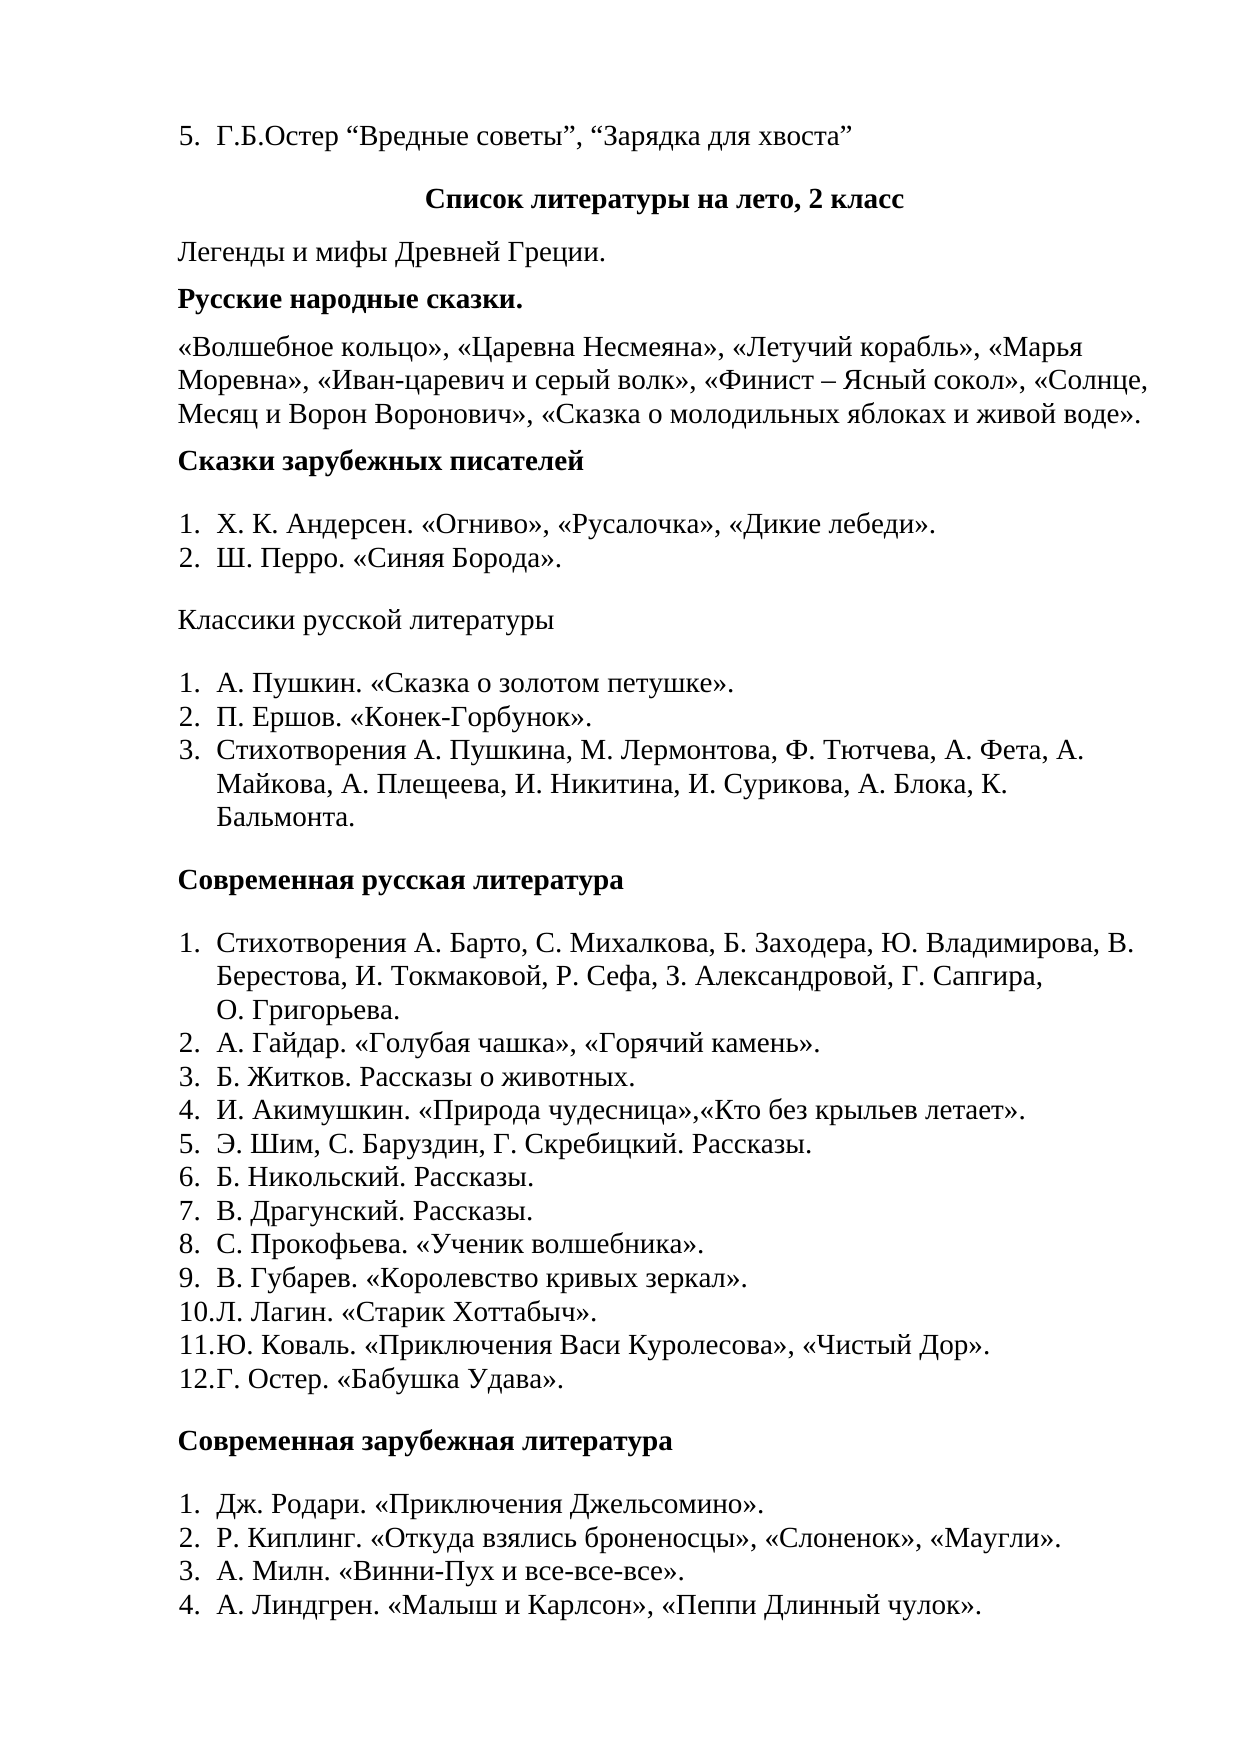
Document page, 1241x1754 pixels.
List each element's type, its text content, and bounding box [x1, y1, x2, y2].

text Современная зарубежная литература [177, 1423, 1152, 1457]
text Классики русской литературы [177, 602, 1152, 636]
list Х. К. Андерсен. «Огниво», «Русалочка», «Дикие лебеди». [179, 506, 1152, 540]
list Р. Киплинг. «Откуда взялись броненосцы», «Слоненок», «Маугли». [179, 1520, 1152, 1553]
list В. Губарев. «Королевство кривых зеркал». [179, 1260, 1152, 1294]
list Стихотворения А. Барто, С. Михалкова, Б. Заходера, Ю. Владимирова, В. Берестова, И. Токмаковой, Р. Сефа, З. Александровой, Г. Сапгира, О. Григорьева. [179, 925, 1152, 1025]
list Г. Остер. «Бабушка Удава». [179, 1361, 1152, 1394]
list A. Гайдар. «Голубая чашка», «Горячий камень». [179, 1025, 1152, 1059]
list А. Линдгрен. «Малыш и Карлсон», «Пеппи Длинный чулок». [179, 1587, 1152, 1620]
list Л. Лагин. «Старик Хоттабыч». [179, 1294, 1152, 1327]
list Э. Шим, С. Баруздин, Г. Скребицкий. Рассказы. [179, 1126, 1152, 1159]
list Стихотворения А. Пушкина, М. Лермонтова, Ф. Тютчева, А. Фета, А. Майкова, А. Плещеева, И. Никитина, И. Сурикова, А. Блока, К. Бальмонта. [179, 732, 1152, 833]
list А. Пушкин. «Сказка о золотом петушке». [179, 665, 1152, 699]
list Б. Житков. Рассказы о животных. [179, 1059, 1152, 1092]
list Ш. Перро. «Синяя Борода». [179, 540, 1152, 573]
list Ю. Коваль. «Приключения Васи Куролесова», «Чистый Дор». [179, 1327, 1152, 1361]
list C. Прокофьева. «Ученик волшебника». [179, 1227, 1152, 1260]
text «Волшебное кольцо», «Царевна Несмеяна», «Летучий корабль», «Марья Моревна», «Иван-царевич и серый волк», «Финист – Ясный сокол», «Солнце, Месяц и Ворон Воронович», «Сказка о молодильных яблоках и живой воде». [177, 329, 1152, 429]
list И. Акимушкин. «Природа чудесница»,«Кто без крыльев летает». [179, 1092, 1152, 1126]
list П. Ершов. «Конек-Горбунок». [179, 699, 1152, 732]
text Легенды и мифы Древней Греции. [177, 234, 1152, 267]
list Дж. Родари. «Приключения Джельсомино». [179, 1486, 1152, 1520]
list Б. Никольский. Рассказы. [179, 1159, 1152, 1193]
list B. Драгунский. Рассказы. [179, 1193, 1152, 1227]
list А. Милн. «Винни-Пух и все-все-все». [179, 1553, 1152, 1587]
text Современная русская литература [177, 862, 1152, 896]
list Г.Б.Остер “Вредные советы”, “Зарядка для хвоста” [179, 118, 1152, 152]
text Сказки зарубежных писателей [177, 443, 1152, 477]
text Список литературы на лето, 2 класс [177, 181, 1152, 214]
text Русские народные сказки. [177, 281, 1152, 315]
